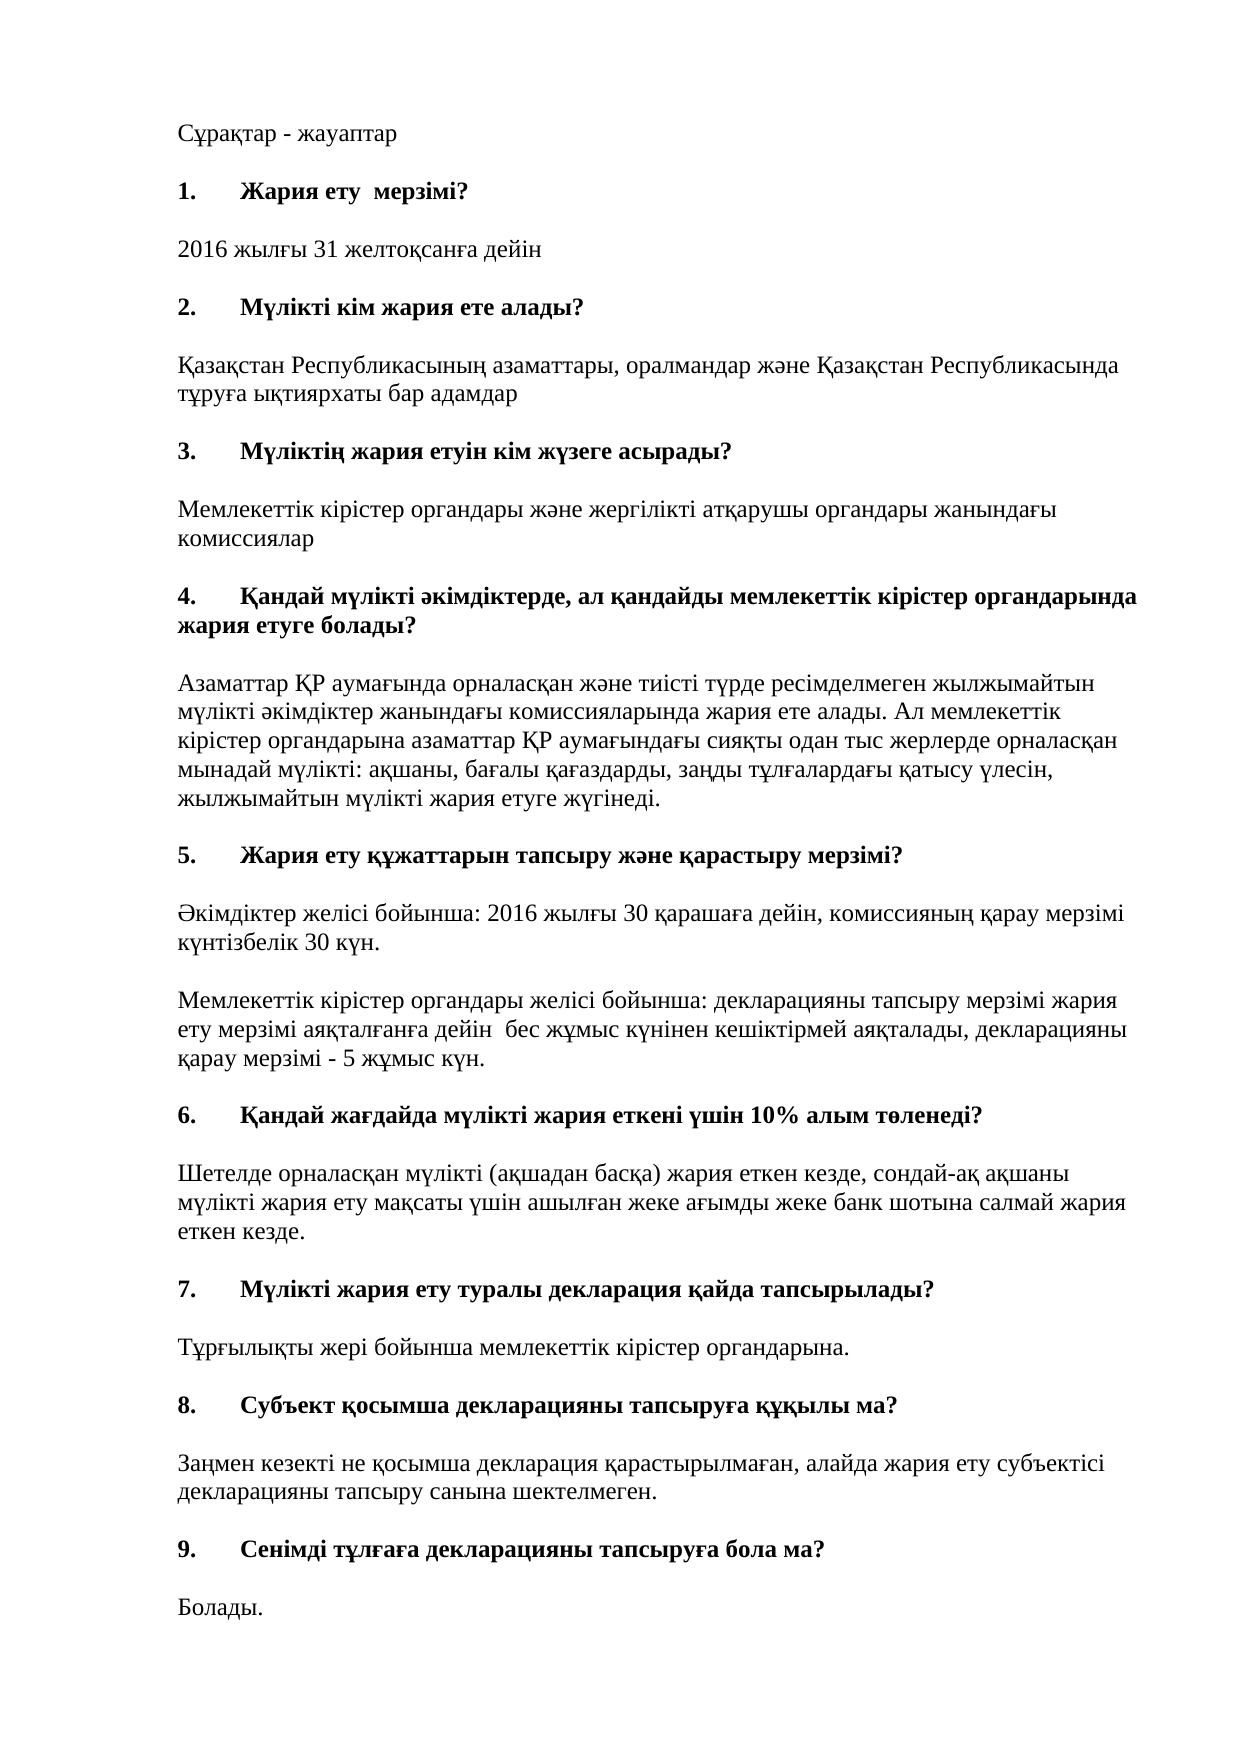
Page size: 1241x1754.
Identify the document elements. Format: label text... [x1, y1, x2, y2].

text 9. Сенімді тұлғаға декларацияны тапсыруға бола ма? [177, 1534, 1152, 1563]
text Заңмен кезекті не қосымша декларация қарастырылмаған, алайда жария ету субъектісі декларацияны тапсыру санына шектелмеген. [177, 1448, 1152, 1505]
text 4. Қандай мүлікті әкімдіктерде, ал қандайды мемлекеттік кірістер органдарында жария етуге болады? [177, 581, 1152, 638]
text Шетелде орналасқан мүлікті (ақшадан басқа) жария еткен кезде, сондай-ақ ақшаны мүлікті жария ету мақсаты үшін ашылған жеке ағымды жеке банк шотына салмай жария еткен кезде. [177, 1158, 1152, 1245]
text Мемлекеттік кірістер органдары желісі бойынша: декларацияны тапсыру мерзімі жария ету мерзімі аяқталғанға дейін бес жұмыс күнінен кешіктірмей аяқталады, декларацияны қарау мерзімі - 5 жұмыс күн. [177, 985, 1152, 1071]
text Әкімдіктер желісі бойынша: 2016 жылғы 30 қарашаға дейін, комиссияның қарау мерзімі күнтізбелік 30 күн. [177, 898, 1152, 956]
text Тұрғылықты жері бойынша мемлекеттік кірістер органдарына. [177, 1332, 1152, 1361]
text 3. Мүліктің жария етуін кім жүзеге асырады? [177, 436, 1152, 465]
text 5. Жария ету құжаттарын тапсыру және қарастыру мерзімі? [177, 841, 1152, 869]
text 2016 жылғы 31 желтоқсанға дейін [177, 234, 1152, 263]
text Болады. [177, 1592, 1152, 1621]
text Мемлекеттік кірістер органдары және жергілікті атқарушы органдары жанындағы комиссиялар [177, 494, 1152, 552]
text 2. Мүлікті кім жария ете алады? [177, 292, 1152, 321]
text 8. Субъект қосымша декларацияны тапсыруға құқылы ма? [177, 1390, 1152, 1418]
text Азаматтар ҚР аумағында орналасқан және тиісті түрде ресімделмеген жылжымайтын мүлікті әкімдіктер жанындағы комиссияларында жария ете алады. Ал мемлекеттік кірістер органдарына азаматтар ҚР аумағындағы сияқты одан тыс жерлерде орналасқан мынадай мүлікті: ақшаны, бағалы қағаздарды, заңды тұлғалардағы қатысу үлесін, жылжымайтын мүлікті жария етуге жүгінеді. [177, 668, 1152, 811]
text 7. Мүлікті жария ету туралы декларация қайда тапсырылады? [177, 1274, 1152, 1303]
text Қазақстан Республикасының азаматтары, оралмандар және Қазақстан Республикасында тұруға ықтиярхаты бар адамдар [177, 350, 1152, 407]
text 1. Жария ету мерзімі? [177, 176, 1152, 205]
text Сұрақтар - жауаптар [177, 118, 1152, 147]
text 6. Қандай жағдайда мүлікті жария еткені үшін 10% алым төленеді? [177, 1101, 1152, 1129]
